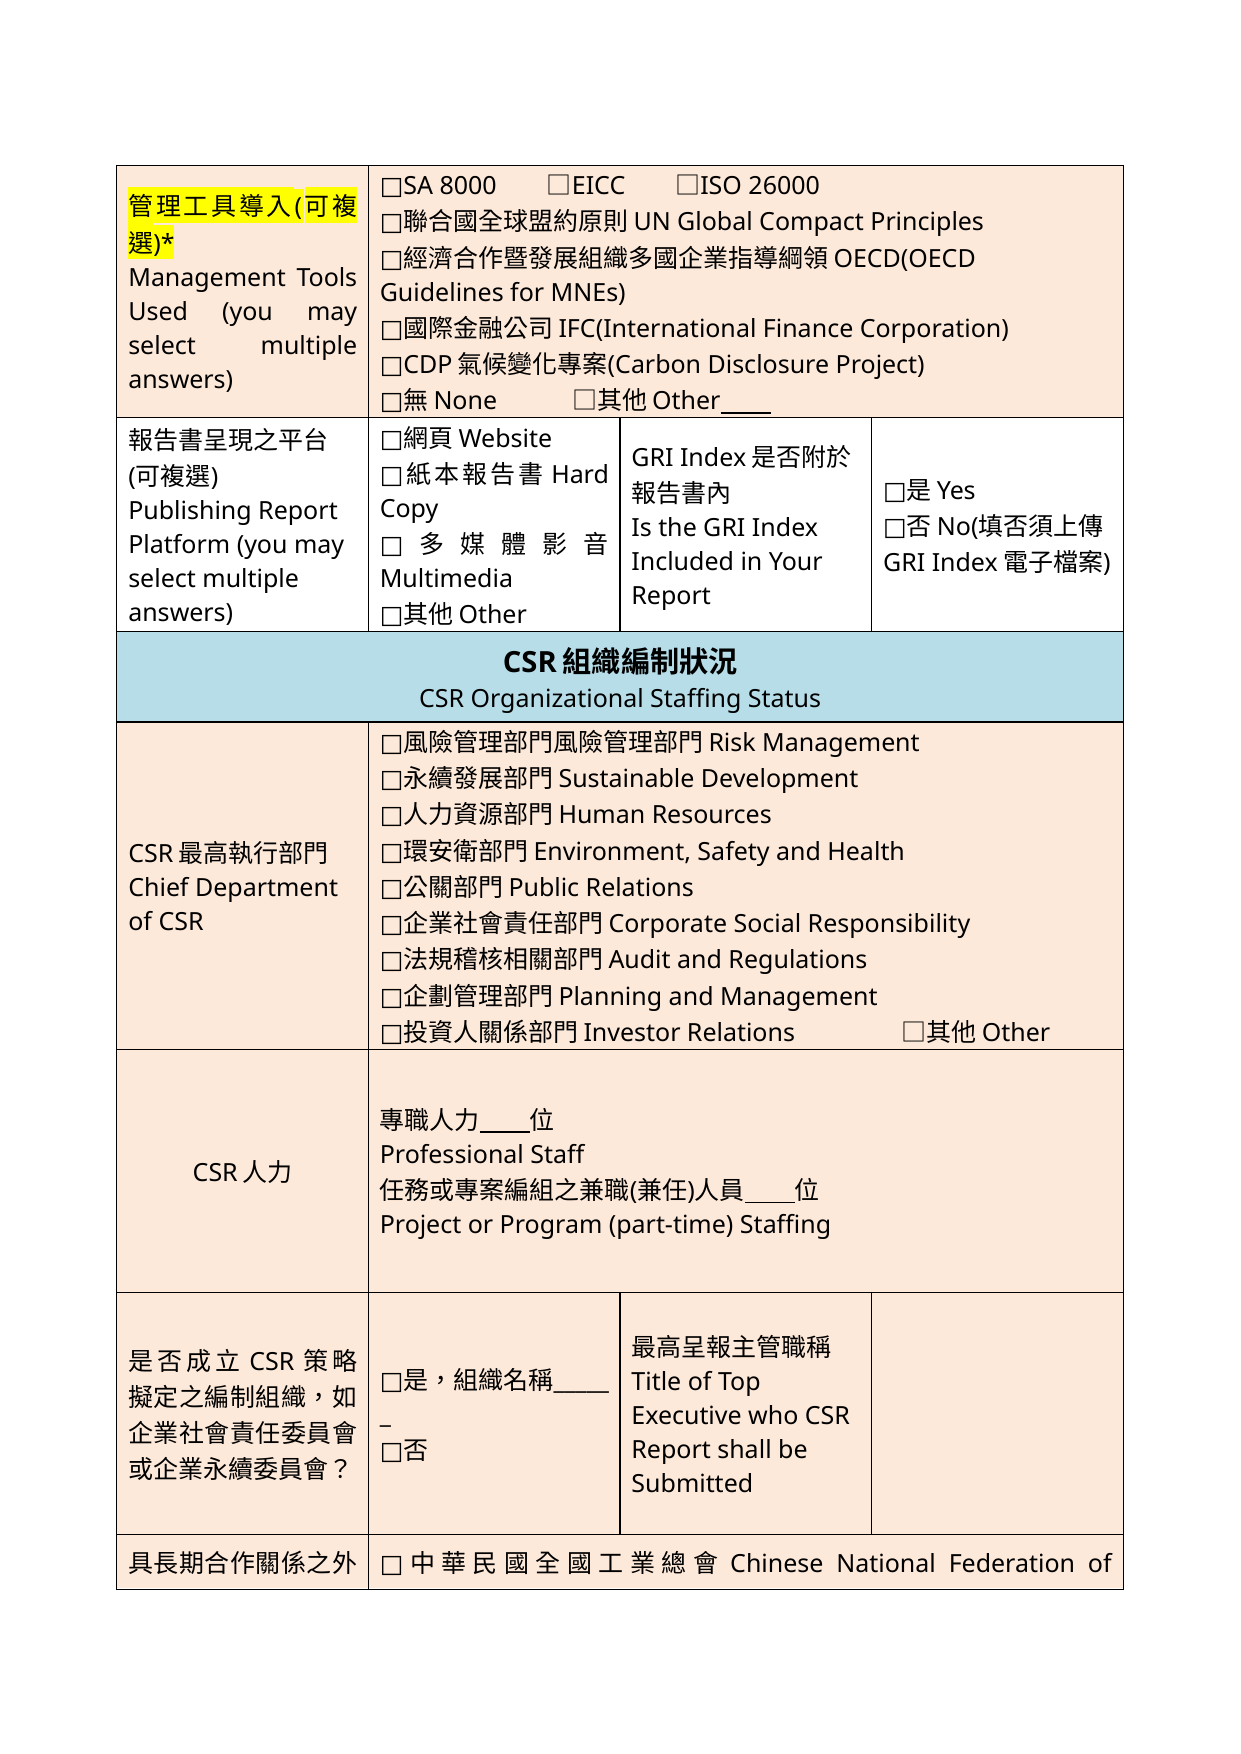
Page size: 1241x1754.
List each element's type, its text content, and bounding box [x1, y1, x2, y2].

table_cell 管理工具導入(可複選)* Management Tools Used (you may select multiple answers) [117, 166, 368, 417]
table_cell CSR人力 [117, 1050, 368, 1292]
table_cell 是否成立CSR策略擬定之編制組織，如企業社會責任委員會或企業永續委員會？ [117, 1293, 368, 1534]
table_cell □是，組織名稱______ □否 [369, 1293, 619, 1534]
table_cell □是Yes □否No(填否須上傳GRI Index電子檔案) [872, 418, 1123, 631]
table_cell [369, 1535, 1123, 1588]
table_cell GRI Index是否附於報告書內 Is the GRI Index Included in Your Report [621, 418, 871, 631]
table_cell CSR最高執行部門 Chief Department of CSR [117, 723, 368, 1049]
table_cell CSR組織編制狀況 CSR Organizational Staffing Status [117, 632, 1123, 721]
table_cell 報告書呈現之平台(可複選) Publishing Report Platform (you may select multiple answers) [117, 418, 368, 631]
table_cell 專職人力 位 Professional Staff 任務或專案編組之兼職(兼任)人員 位 Project or Program (part-time) Staffing [369, 1050, 1123, 1292]
table_cell □SA 8000 □EICC □ISO 26000 □聯合國全球盟約原則UN Global Compact Principles □經濟合作暨發展組織多國企業指導綱領OECD(OECD Guidelines for MNEs) □國際金融公司IFC(International Finance Corporation) □CDP氣候變化專案(Carbon Disclosure Project) □無None □其他Other [369, 166, 1123, 417]
table_cell [872, 1293, 1123, 1534]
table_cell □網頁Website □紙本報告書Hard Copy □多媒體影音Multimedia □其他Other [369, 418, 619, 631]
table_cell □風險管理部門風險管理部門Risk Management □永續發展部門Sustainable Development □人力資源部門Human Resources □環安衛部門Environment, Safety and Health □公關部門Public Relations □企業社會責任部門Corporate Social Responsibility □法規稽核相關部門Audit and Regulations □企劃管理部門Planning and Management □投資人關係部門Investor Relations □其他Other [369, 723, 1123, 1049]
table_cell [117, 1535, 368, 1588]
table_cell 最高呈報主管職稱 Title of Top Executive who CSR Report shall be Submitted [621, 1293, 871, 1534]
